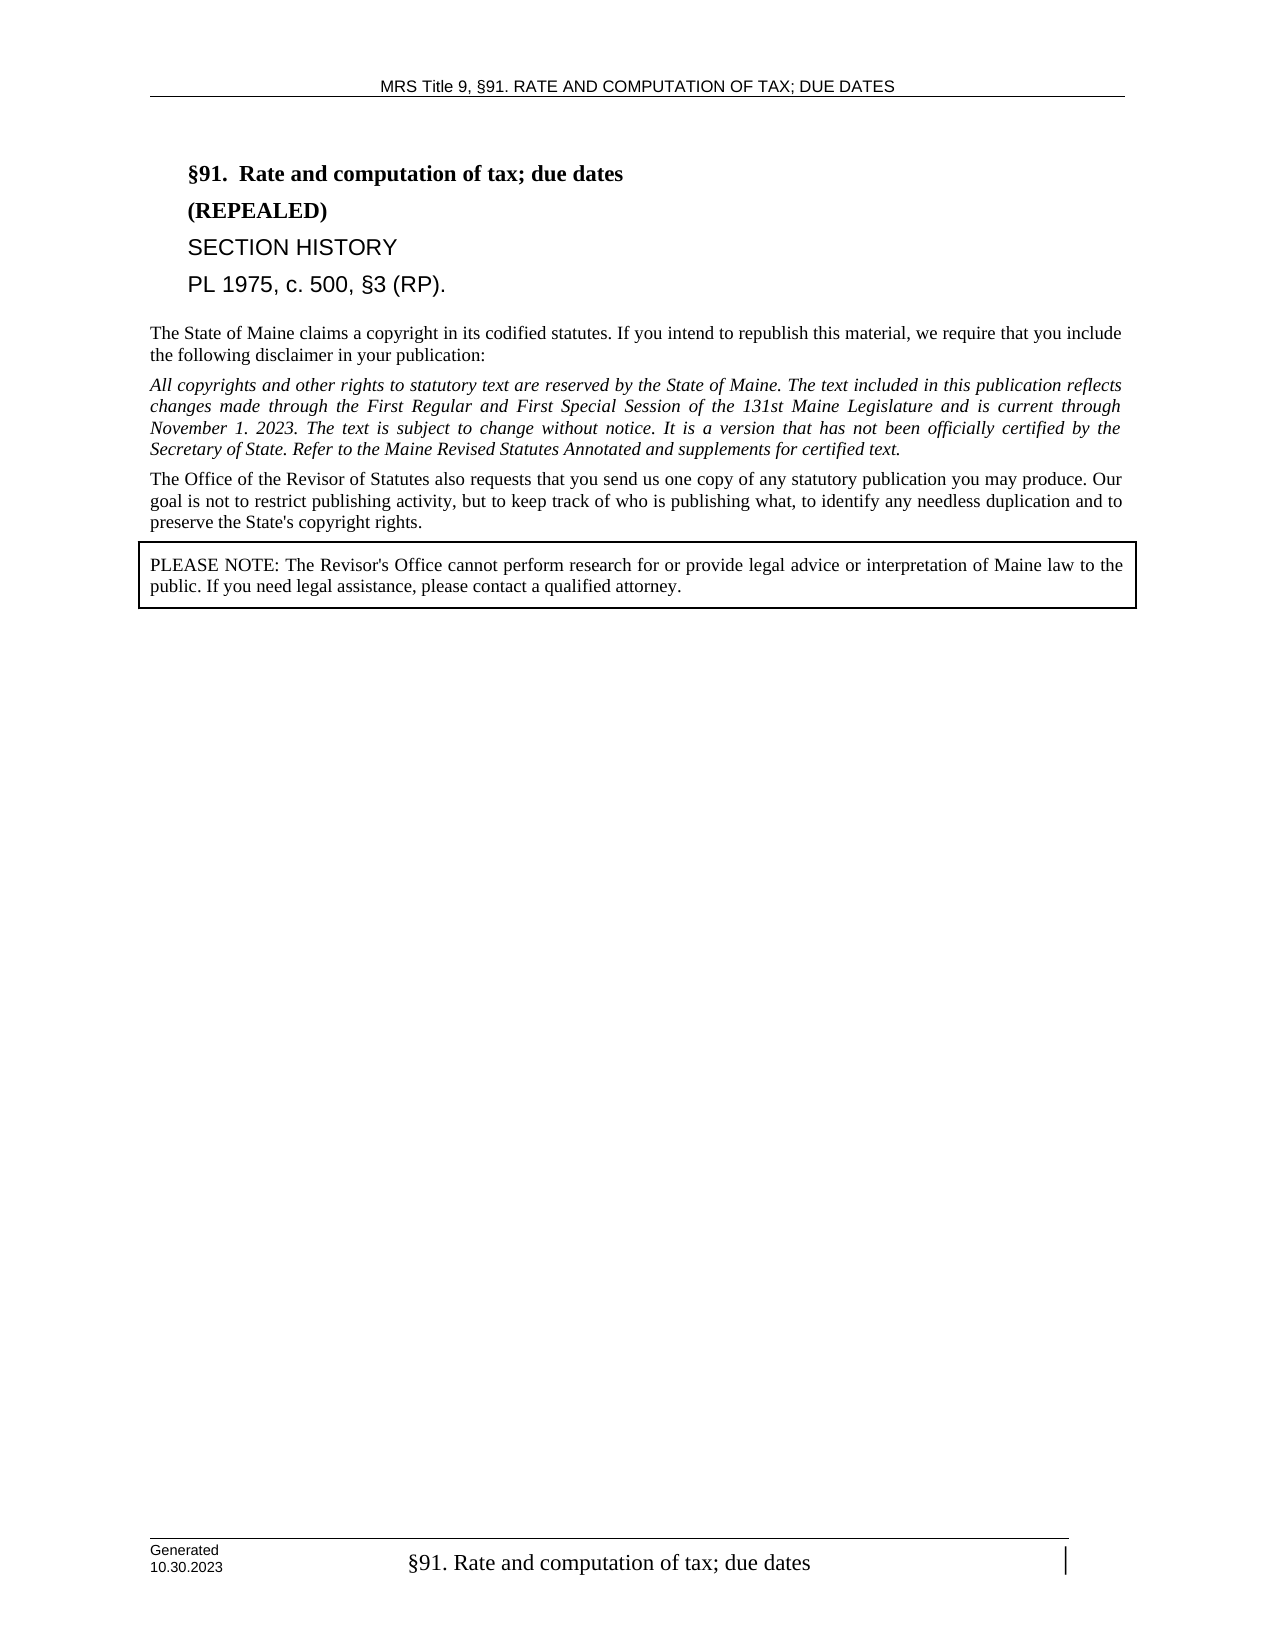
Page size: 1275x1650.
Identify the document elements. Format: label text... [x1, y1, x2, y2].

text SECTION HISTORY [187, 234, 1125, 260]
text The Office of the Revisor of Statutes also requests that you send us one copy of any statutory publication you may produce. Our goal is not to restrict publishing activity, but to keep track of who is publishing what, to identify any needless duplication and to preserve the State's copyright rights. [150, 468, 1125, 533]
text §91. Rate and computation of tax; due dates [187, 160, 1125, 187]
text PLEASE NOTE: The Revisor's Office cannot perform research for or provide legal advice or interpretation of Maine law to the public. If you need legal assistance, please contact a qualified attorney. [140, 543, 1135, 607]
text The State of Maine claims a copyright in its codified statutes. If you intend to republish this material, we require that you include the following disclaimer in your publication: [150, 322, 1125, 365]
text PL 1975, c. 500, §3 (RP). [187, 271, 1125, 297]
text (REPEALED) [187, 197, 1125, 223]
text All copyrights and other rights to statutory text are reserved by the State of Maine. The text included in this publication reflects changes made through the First Regular and First Special Session of the 131st Maine Legislature and is current through November 1. 2023 . The text is subject to change without notice. It is a version that has not been officially certified by the Secretary of State. Refer to the Maine Revised Statutes Annotated and supplements for certified text. [150, 373, 1125, 460]
